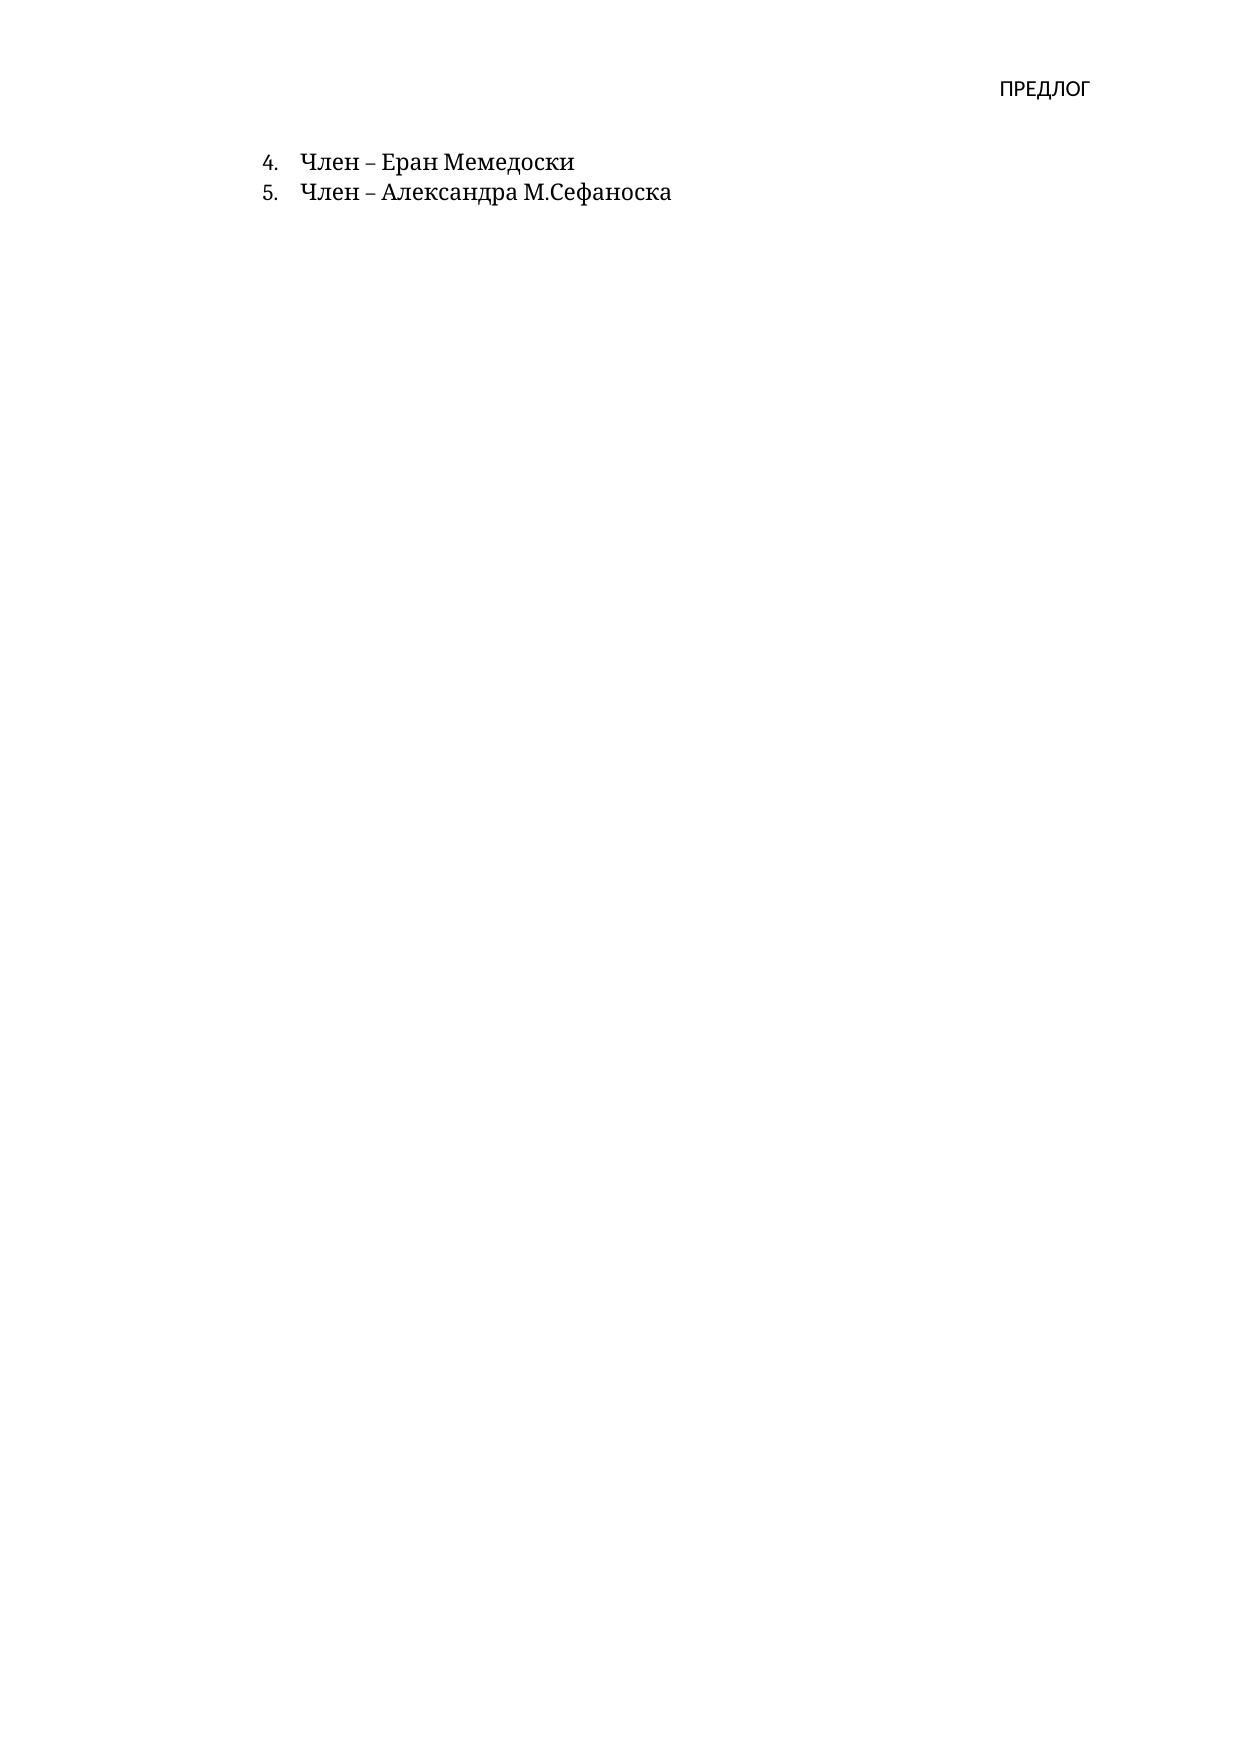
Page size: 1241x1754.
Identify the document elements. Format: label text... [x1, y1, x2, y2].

list Член – Еран Мемедоски [262, 150, 1090, 176]
list Член – Александра М.Сефаноска [262, 180, 1090, 269]
